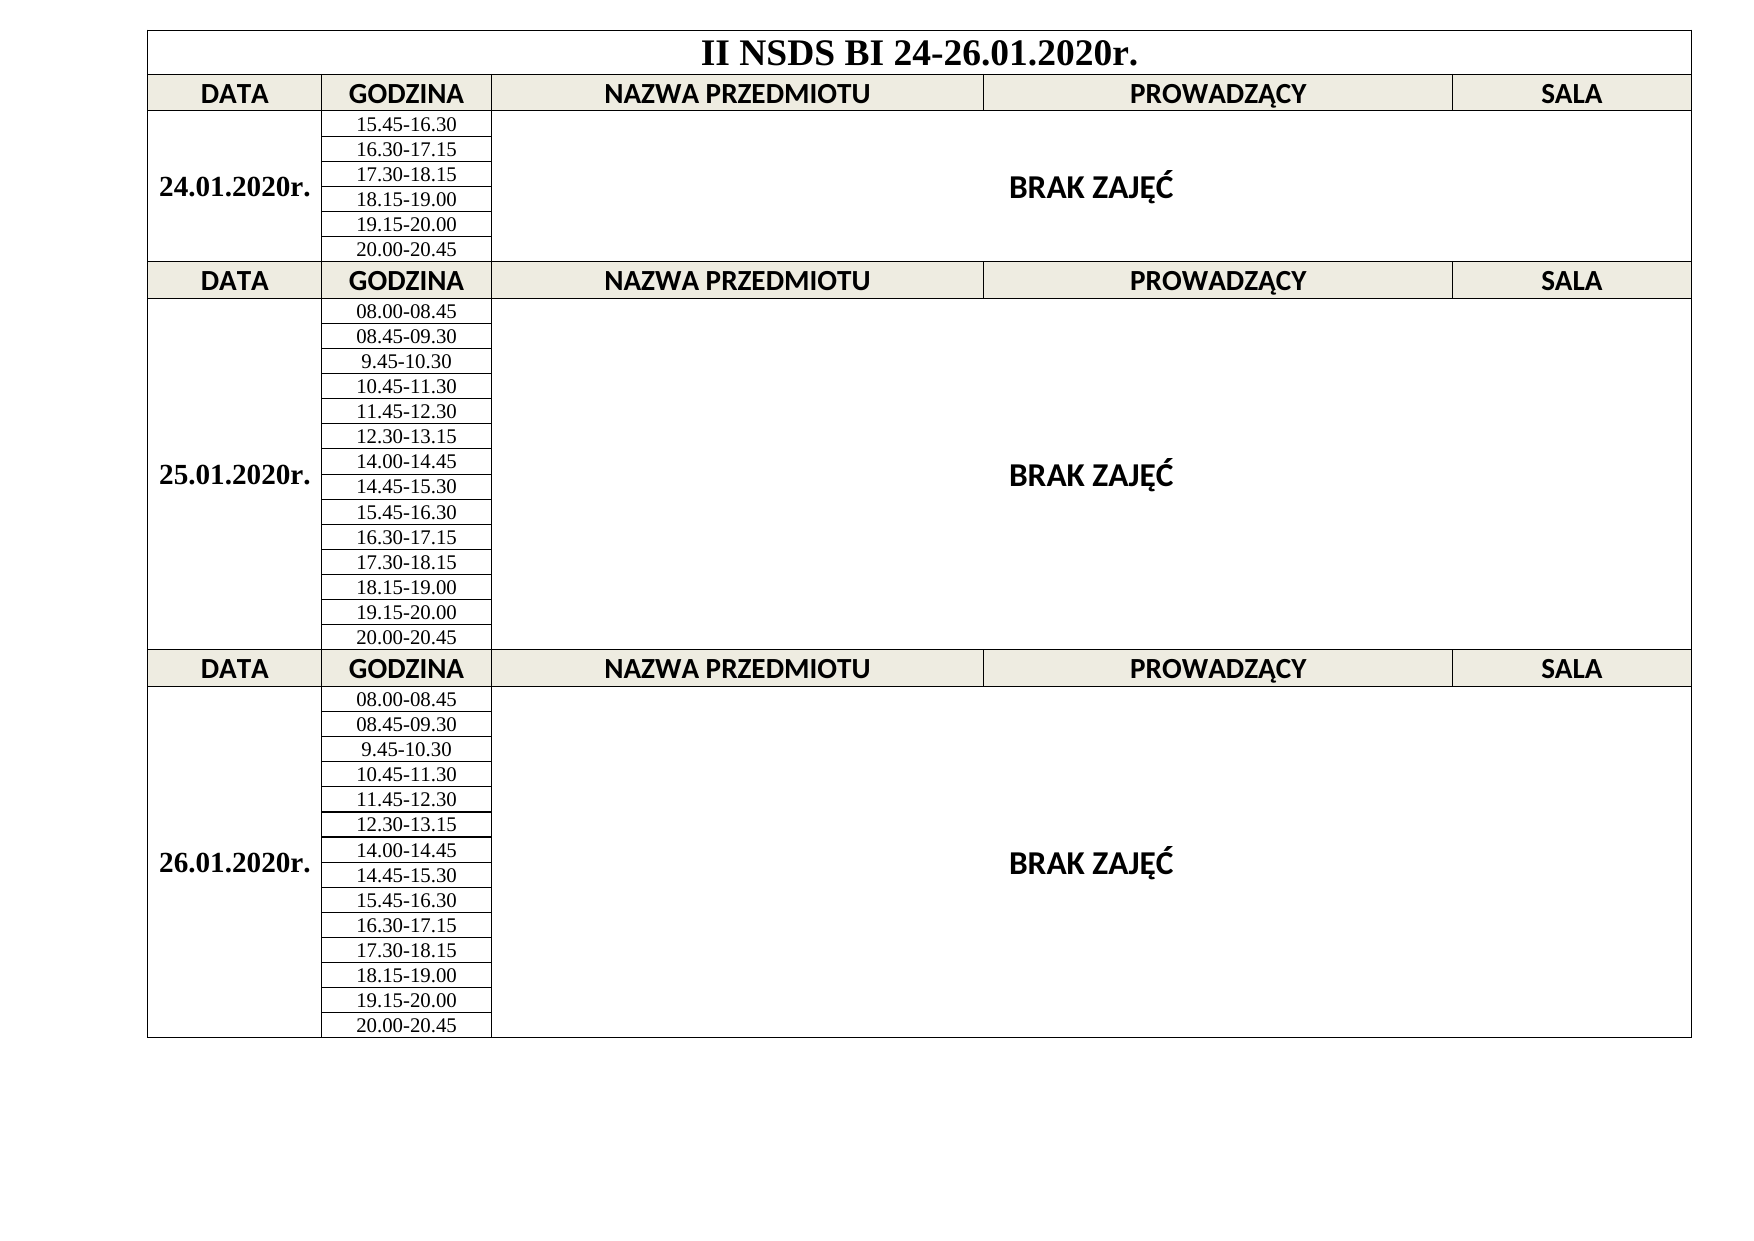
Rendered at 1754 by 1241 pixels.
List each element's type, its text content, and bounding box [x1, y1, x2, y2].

table_cell 12.30-13.15 [322, 424, 491, 448]
table_header II NSDS BI 24-26.01.2020r. [148, 31, 1691, 74]
table_cell 17.30-18.15 [322, 550, 491, 574]
table_cell NAZWA PRZEDMIOTU [492, 75, 983, 110]
table_cell 17.30-18.15 [322, 162, 491, 186]
table_cell 14.45-15.30 [322, 475, 491, 498]
table_cell 15.45-16.30 [322, 111, 491, 136]
table_cell PROWADZĄCY [984, 75, 1452, 110]
table_cell DATA [148, 75, 321, 110]
table_cell 08.45-09.30 [322, 324, 491, 348]
table_cell 9.45-10.30 [322, 737, 491, 761]
table_cell 25.01.2020r. [148, 299, 321, 649]
table_cell SALA [1453, 650, 1691, 686]
table_cell SALA [1453, 262, 1691, 298]
table_cell 10.45-11.30 [322, 374, 491, 398]
table_cell DATA [148, 262, 321, 298]
table_cell 14.00-14.45 [322, 449, 491, 473]
table_cell 17.30-18.15 [322, 938, 491, 962]
table_cell 08.45-09.30 [322, 712, 491, 736]
table_cell 18.15-19.00 [322, 963, 491, 987]
table_cell 15.45-16.30 [322, 888, 491, 912]
table_cell 11.45-12.30 [322, 787, 491, 811]
table_cell 20.00-20.45 [322, 625, 491, 649]
table_cell 24.01.2020r. [148, 111, 321, 261]
table_cell 20.00-20.45 [322, 237, 491, 261]
table_cell BRAK ZAJĘĆ [492, 299, 1691, 649]
table_cell NAZWA PRZEDMIOTU [492, 650, 983, 686]
table_cell PROWADZĄCY [984, 650, 1452, 686]
table_cell 08.00-08.45 [322, 299, 491, 323]
table_cell 16.30-17.15 [322, 137, 491, 161]
table_cell 15.45-16.30 [322, 500, 491, 524]
table_cell BRAK ZAJĘĆ [492, 687, 1691, 1037]
table_cell 19.15-20.00 [322, 988, 491, 1012]
table_cell 18.15-19.00 [322, 187, 491, 211]
table_cell GODZINA [322, 650, 491, 686]
table_cell 19.15-20.00 [322, 600, 491, 624]
table_cell 14.00-14.45 [322, 838, 491, 862]
table_cell 12.30-13.15 [322, 813, 491, 836]
table_cell 26.01.2020r. [148, 687, 321, 1037]
table_cell 16.30-17.15 [322, 913, 491, 937]
table_cell 14.45-15.30 [322, 863, 491, 887]
table_cell 9.45-10.30 [322, 349, 491, 373]
table_cell 11.45-12.30 [322, 399, 491, 423]
table_cell GODZINA [322, 75, 491, 110]
table_cell PROWADZĄCY [984, 262, 1452, 298]
table_cell 10.45-11.30 [322, 762, 491, 786]
table_cell GODZINA [322, 262, 491, 298]
table_cell 16.30-17.15 [322, 525, 491, 549]
table_cell 18.15-19.00 [322, 575, 491, 599]
table_cell 08.00-08.45 [322, 687, 491, 711]
table_cell 19.15-20.00 [322, 212, 491, 236]
table_cell SALA [1453, 75, 1691, 110]
table_cell 20.00-20.45 [322, 1013, 491, 1037]
table_cell BRAK ZAJĘĆ [492, 111, 1691, 261]
table_cell DATA [148, 650, 321, 686]
table_cell NAZWA PRZEDMIOTU [492, 262, 983, 298]
